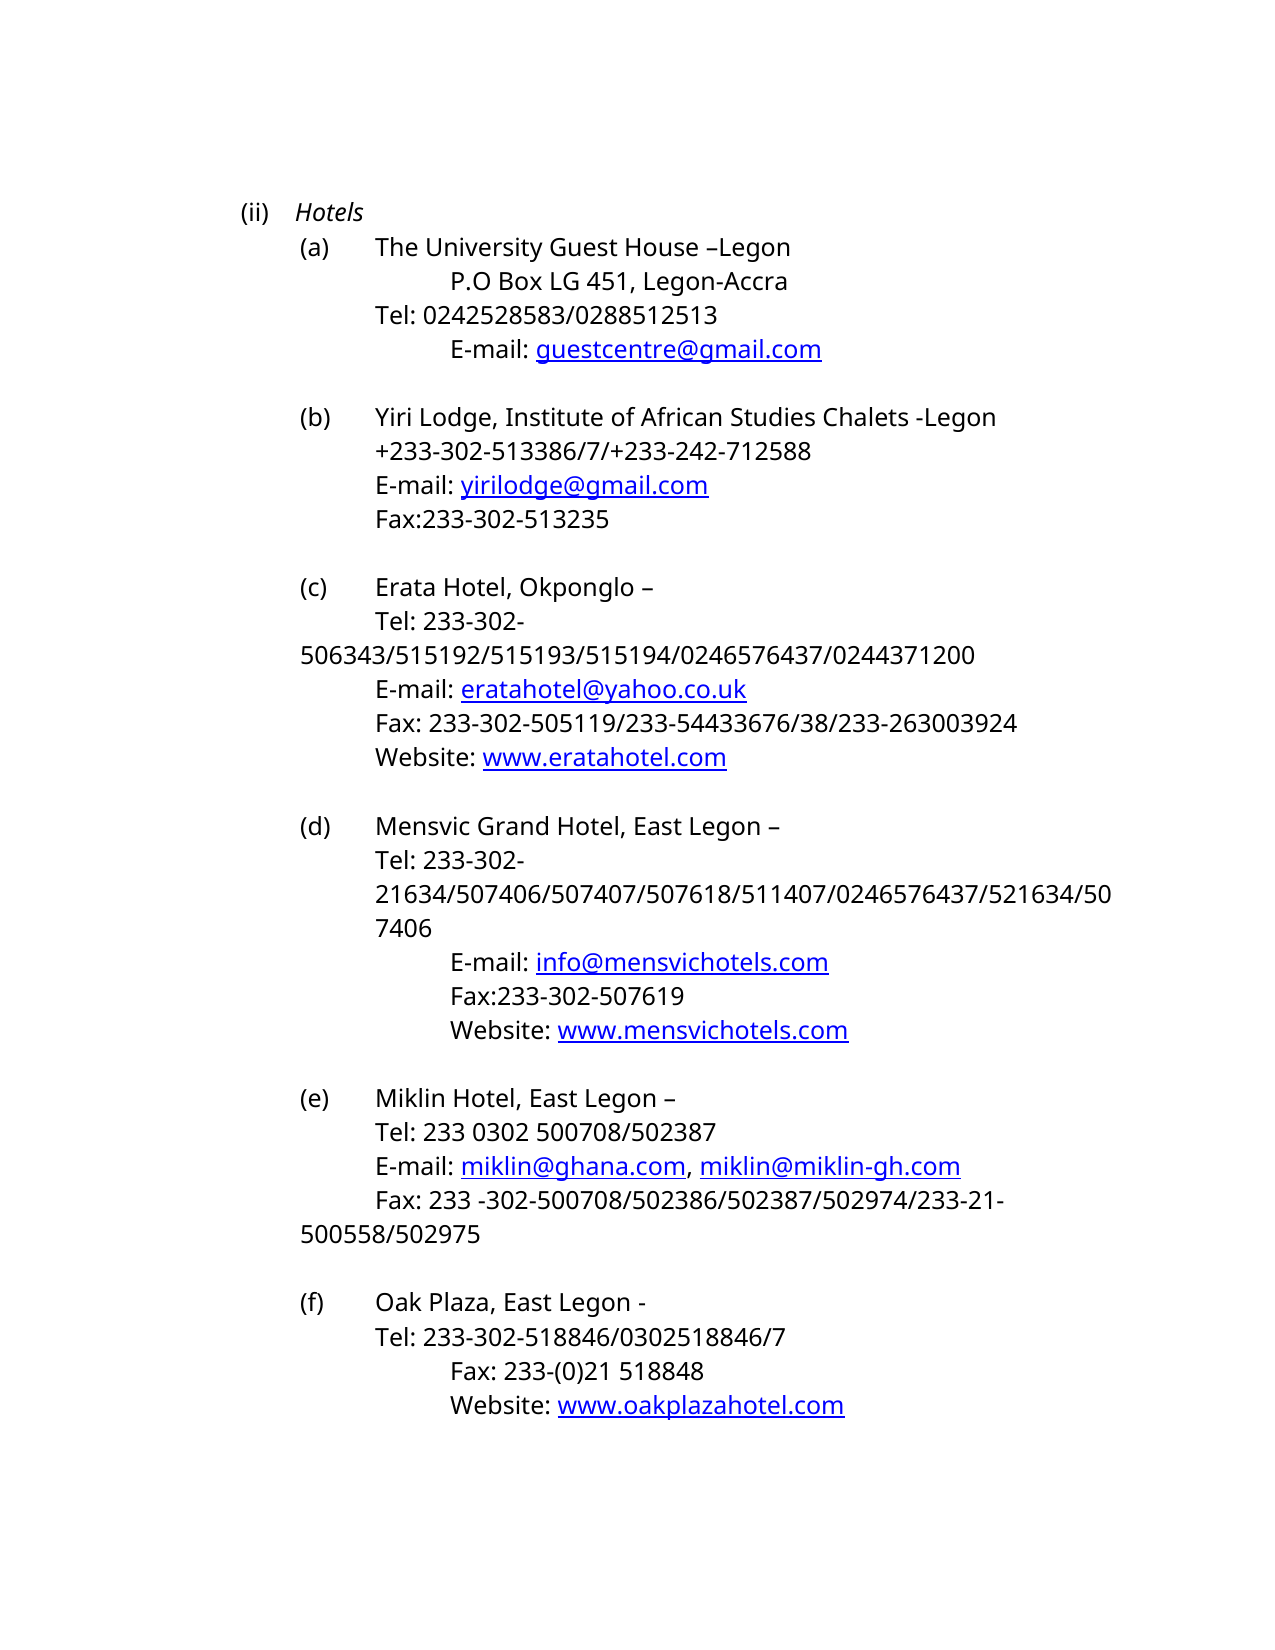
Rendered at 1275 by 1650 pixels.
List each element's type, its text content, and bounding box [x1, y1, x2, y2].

text Website: www.mensvichotels.com [300, 1013, 1125, 1047]
text (c) Erata Hotel, Okponglo – [300, 570, 1125, 604]
text (b) Yiri Lodge, Institute of African Studies Chalets -Legon [300, 399, 1125, 433]
list Fax:233-302-513235 [337, 502, 1125, 536]
text Fax:233-302-507619 [300, 978, 1125, 1013]
text Tel: 233 0302 500708/502387 [300, 1115, 1125, 1149]
text (e) Miklin Hotel, East Legon – [300, 1081, 1125, 1115]
text Fax: 233 -302-500708/502386/502387/502974/233-21-500558/502975 [300, 1183, 1125, 1251]
text (d) Mensvic Grand Hotel, East Legon – [300, 808, 1125, 842]
list +233-302-513386/7/+233-242-712588 [337, 433, 1125, 468]
text Website: www.eratahotel.com [300, 740, 1125, 774]
text Tel: 233-302-518846/0302518846/7 [300, 1319, 1125, 1353]
text (a) The University Guest House –Legon [225, 229, 1125, 263]
list E-mail: yirilodge@gmail.com [337, 468, 1125, 502]
text Tel: 233-302- 21634/507406/507407/507618/511407/0246576437/521634/507406 [300, 842, 1125, 944]
text P.O Box LG 451, Legon-Accra [150, 263, 1125, 297]
text Fax: 233-(0)21 518848 [300, 1353, 1125, 1387]
text (f) Oak Plaza, East Legon - [300, 1285, 1125, 1319]
text Tel: 233-302-506343/515192/515193/515194/0246576437/0244371200 [300, 604, 1125, 672]
text Fax: 233-302-505119/233-54433676/38/233-263003924 [300, 706, 1125, 740]
text E-mail: guestcentre@gmail.com [150, 331, 1125, 365]
text (ii) Hotels [150, 195, 1125, 229]
text E-mail: eratahotel@yahoo.co.uk [300, 672, 1125, 706]
text E-mail: miklin@ghana.com, miklin@miklin-gh.com [300, 1149, 1125, 1183]
text Website: www.oakplazahotel.com [300, 1387, 1125, 1421]
text E-mail: info@mensvichotels.com [300, 944, 1125, 978]
text Tel: 0242528583/0288512513 [375, 297, 1125, 331]
